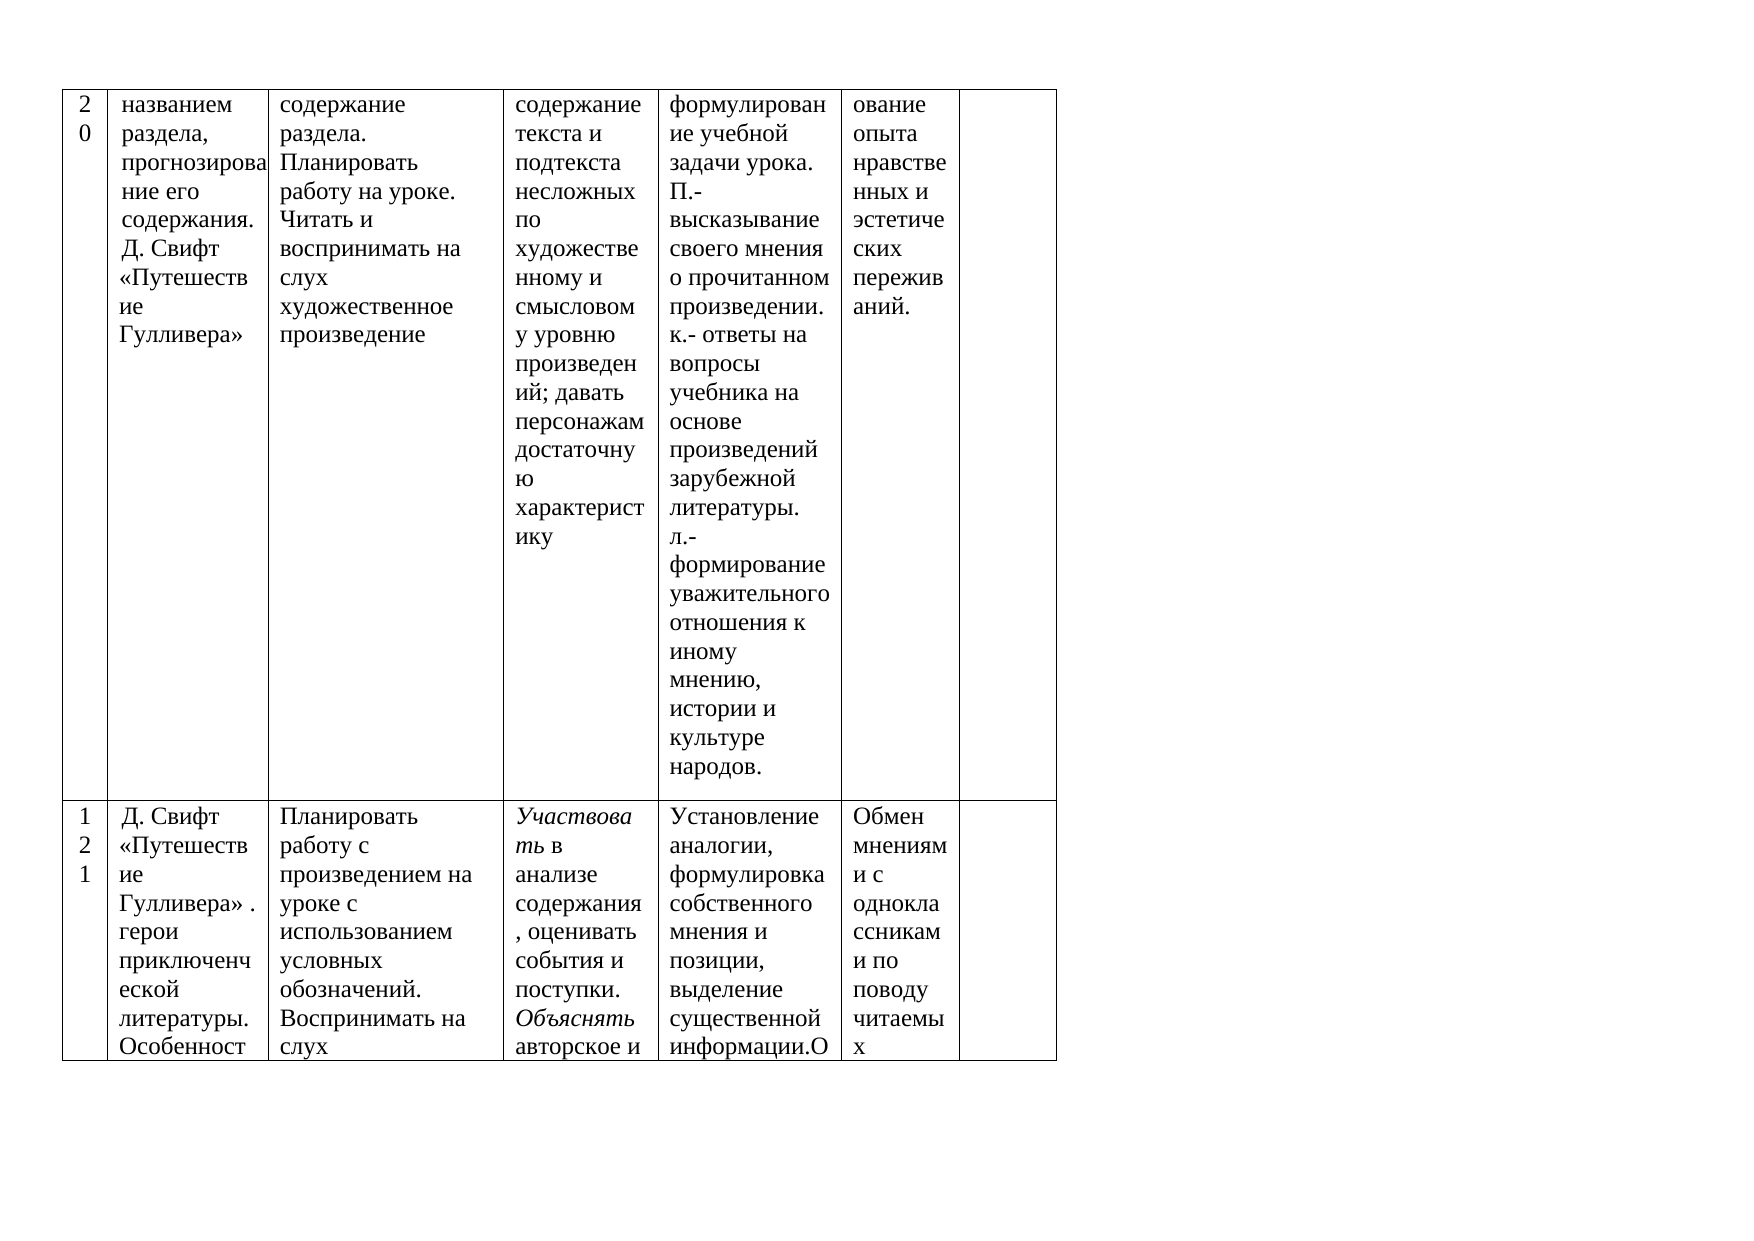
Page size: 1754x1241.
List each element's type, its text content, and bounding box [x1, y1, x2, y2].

table_cell [960, 90, 1056, 800]
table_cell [659, 90, 841, 800]
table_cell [108, 801, 268, 1060]
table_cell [504, 90, 658, 800]
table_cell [269, 801, 503, 1060]
table_cell [960, 801, 1056, 1060]
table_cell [842, 90, 959, 800]
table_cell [504, 801, 658, 1060]
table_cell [842, 801, 959, 1060]
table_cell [108, 90, 268, 800]
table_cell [659, 801, 841, 1060]
table_cell 120 [63, 90, 107, 800]
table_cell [269, 90, 503, 800]
table_cell 121 [63, 801, 107, 1060]
